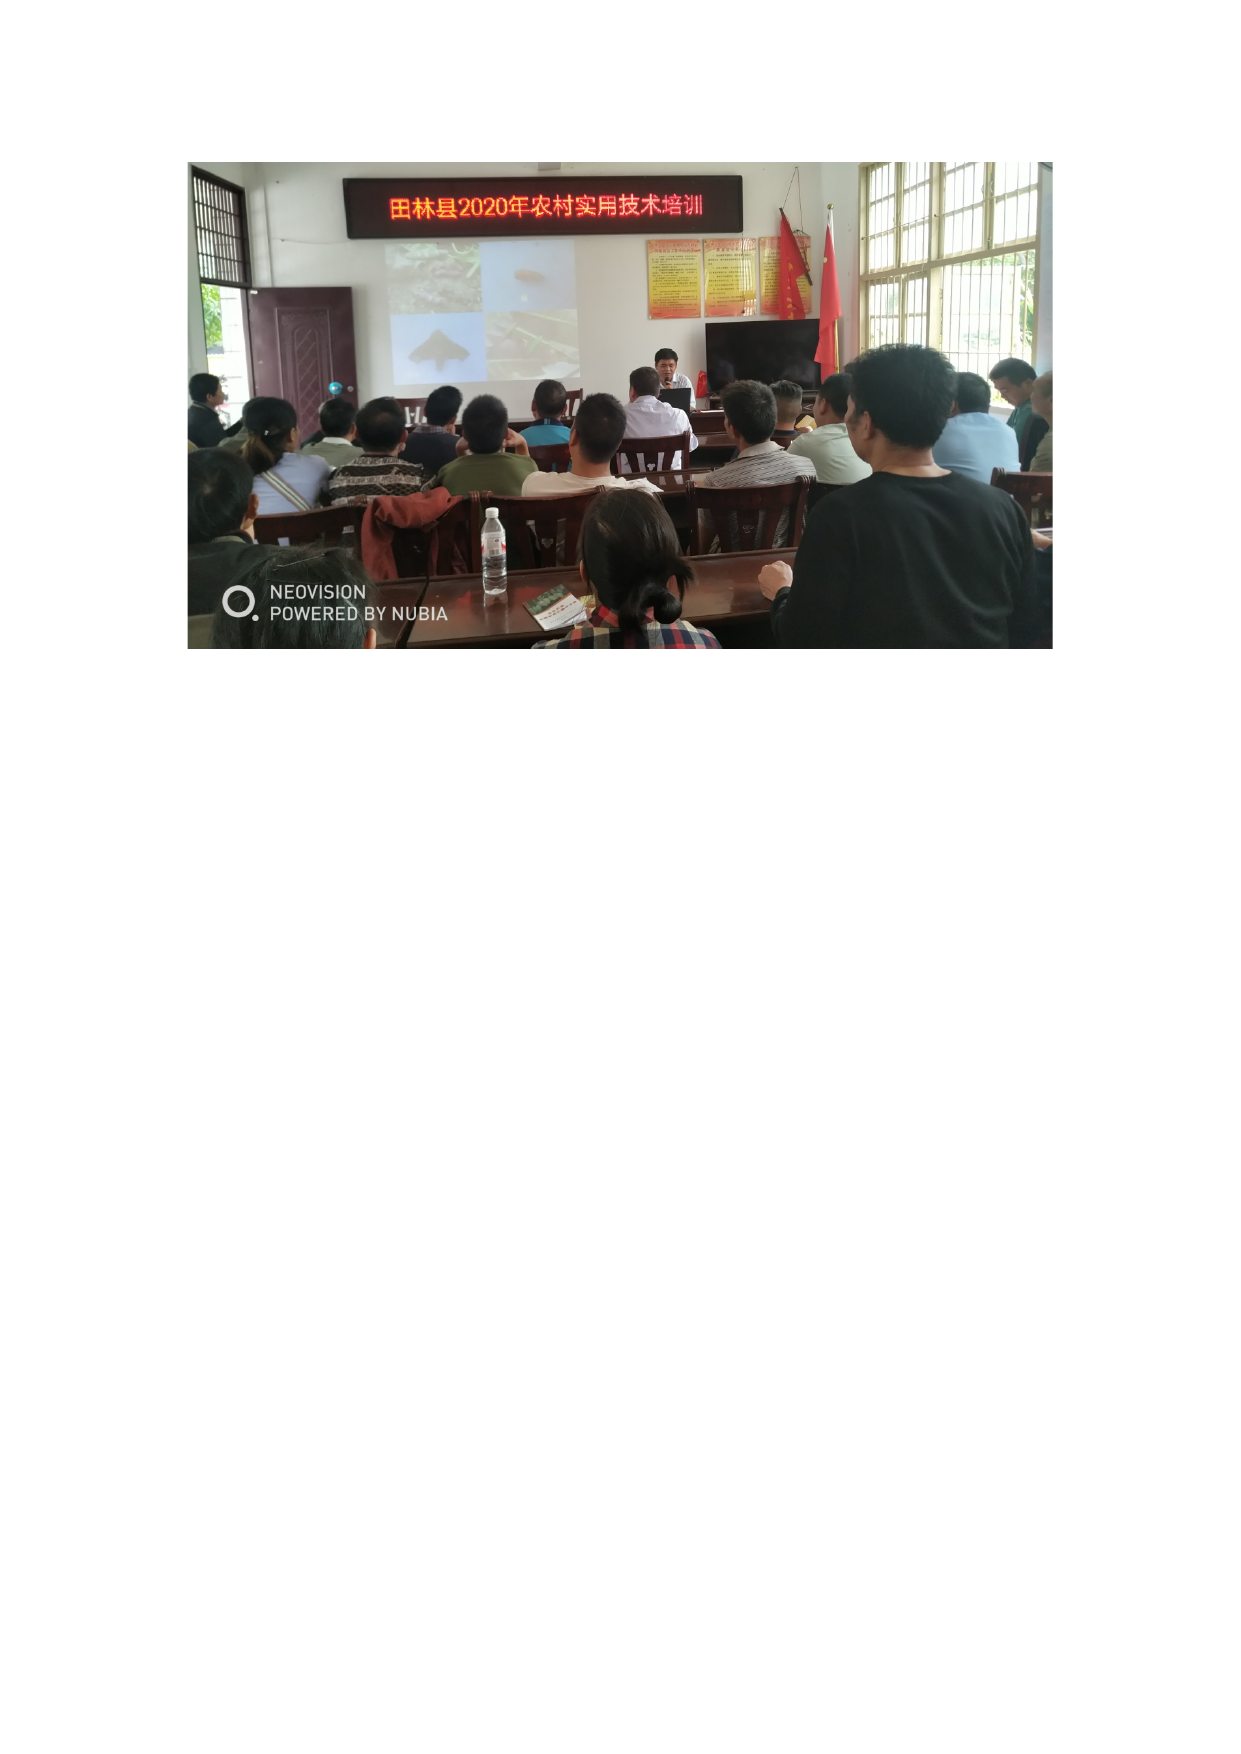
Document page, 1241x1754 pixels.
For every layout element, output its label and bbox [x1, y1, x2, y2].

picture [187, 162, 1053, 649]
